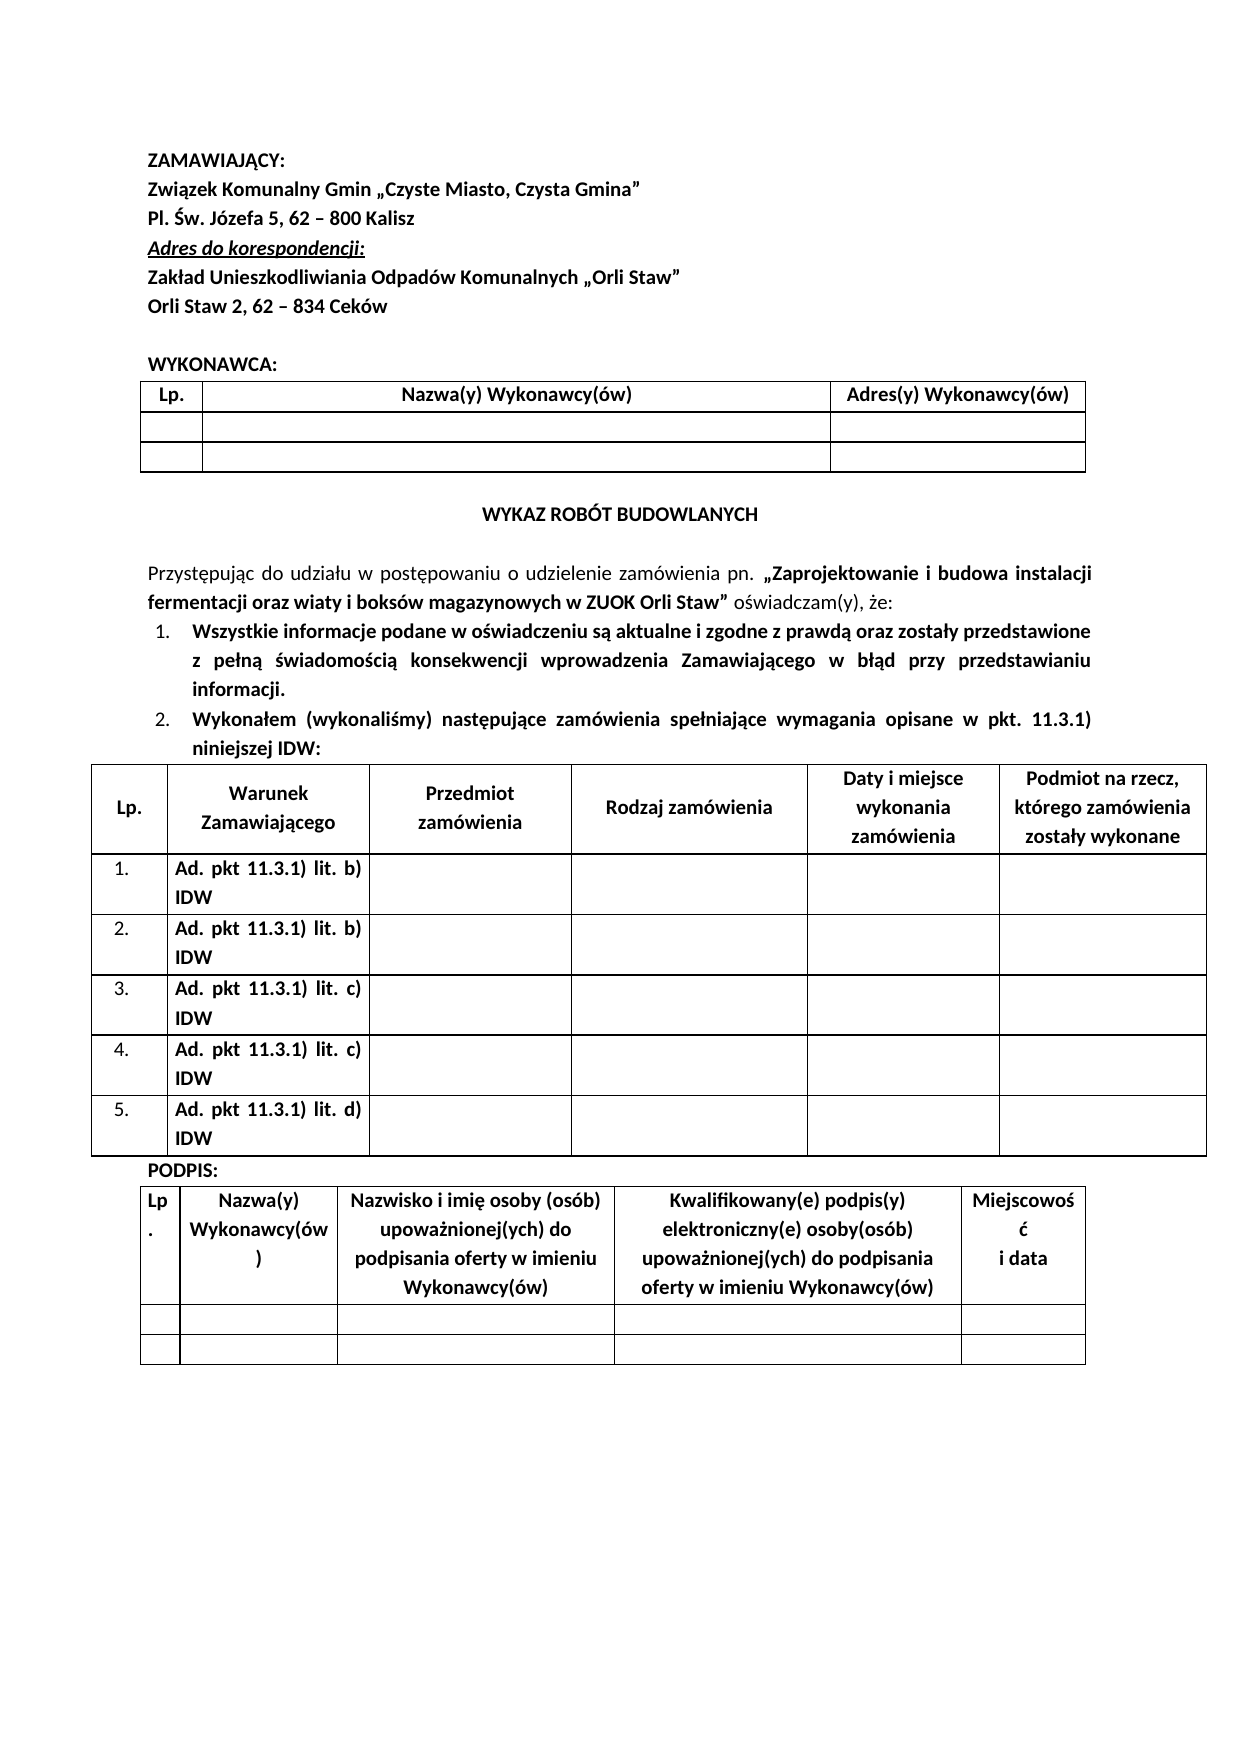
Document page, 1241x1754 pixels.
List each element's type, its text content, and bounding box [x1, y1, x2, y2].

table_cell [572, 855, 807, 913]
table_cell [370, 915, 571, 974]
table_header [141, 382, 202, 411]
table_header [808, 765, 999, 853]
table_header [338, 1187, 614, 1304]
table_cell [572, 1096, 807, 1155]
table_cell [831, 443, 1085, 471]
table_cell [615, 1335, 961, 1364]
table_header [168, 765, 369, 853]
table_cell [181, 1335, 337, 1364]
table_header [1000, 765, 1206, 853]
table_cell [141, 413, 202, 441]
list Wykonałem (wykonaliśmy) następujące zamówienia spełniające wymagania opisane w pkt. 11.3.1) niniejszej IDW: [154, 706, 1092, 760]
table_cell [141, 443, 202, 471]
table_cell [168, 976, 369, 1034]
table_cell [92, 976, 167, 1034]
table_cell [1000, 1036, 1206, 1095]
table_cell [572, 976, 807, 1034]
text Adres do korespondencji: [148, 235, 1092, 260]
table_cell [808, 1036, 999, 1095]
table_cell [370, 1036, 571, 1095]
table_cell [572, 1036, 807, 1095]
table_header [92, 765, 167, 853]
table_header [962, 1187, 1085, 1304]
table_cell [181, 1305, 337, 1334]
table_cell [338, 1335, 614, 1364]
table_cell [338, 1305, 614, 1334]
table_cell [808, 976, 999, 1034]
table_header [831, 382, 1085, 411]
list WYKONAWCA: [148, 351, 1092, 377]
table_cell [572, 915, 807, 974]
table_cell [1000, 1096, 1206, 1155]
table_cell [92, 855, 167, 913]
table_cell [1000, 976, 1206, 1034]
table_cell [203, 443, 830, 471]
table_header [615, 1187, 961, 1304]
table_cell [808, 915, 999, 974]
text Pl. Św. Józefa 5, 62 – 800 Kalisz [148, 206, 1092, 231]
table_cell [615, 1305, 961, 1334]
text ZAMAWIAJĄCY: [148, 147, 1092, 173]
text Związek Komunalny Gmin „Czyste Miasto, Czysta Gmina” [148, 176, 1092, 202]
text Zakład Unieszkodliwiania Odpadów Komunalnych „Orli Staw” [148, 264, 1092, 289]
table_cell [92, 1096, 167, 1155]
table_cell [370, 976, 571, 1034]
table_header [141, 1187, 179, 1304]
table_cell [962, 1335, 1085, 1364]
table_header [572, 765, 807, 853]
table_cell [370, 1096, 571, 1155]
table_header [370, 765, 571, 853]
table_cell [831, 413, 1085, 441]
text Przystępując do udziału w postępowaniu o udzielenie zamówienia pn. „Zaprojektowanie i budowa instalacji fermentacji oraz wiaty i boksów magazynowych w ZUOK Orli Staw” oświadczam(y), że: [148, 560, 1092, 614]
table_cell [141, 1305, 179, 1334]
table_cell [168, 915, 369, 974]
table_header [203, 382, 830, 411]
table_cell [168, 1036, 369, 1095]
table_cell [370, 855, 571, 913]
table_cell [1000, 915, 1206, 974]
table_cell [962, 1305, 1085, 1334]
list Wszystkie informacje podane w oświadczeniu są aktualne i zgodne z prawdą oraz zostały przedstawione z pełną świadomością konsekwencji wprowadzenia Zamawiającego w błąd przy przedstawianiu informacji. [154, 618, 1092, 702]
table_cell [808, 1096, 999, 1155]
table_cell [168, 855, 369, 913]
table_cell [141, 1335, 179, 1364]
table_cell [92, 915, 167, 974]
text WYKAZ ROBÓT BUDOWLANYCH [148, 502, 1092, 527]
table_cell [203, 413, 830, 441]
text PODPIS: [148, 1157, 1092, 1182]
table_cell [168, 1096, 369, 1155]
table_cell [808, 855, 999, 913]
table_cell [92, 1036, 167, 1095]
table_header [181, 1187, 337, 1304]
text Orli Staw 2, 62 – 834 Ceków [148, 293, 1092, 318]
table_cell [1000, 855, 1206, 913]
